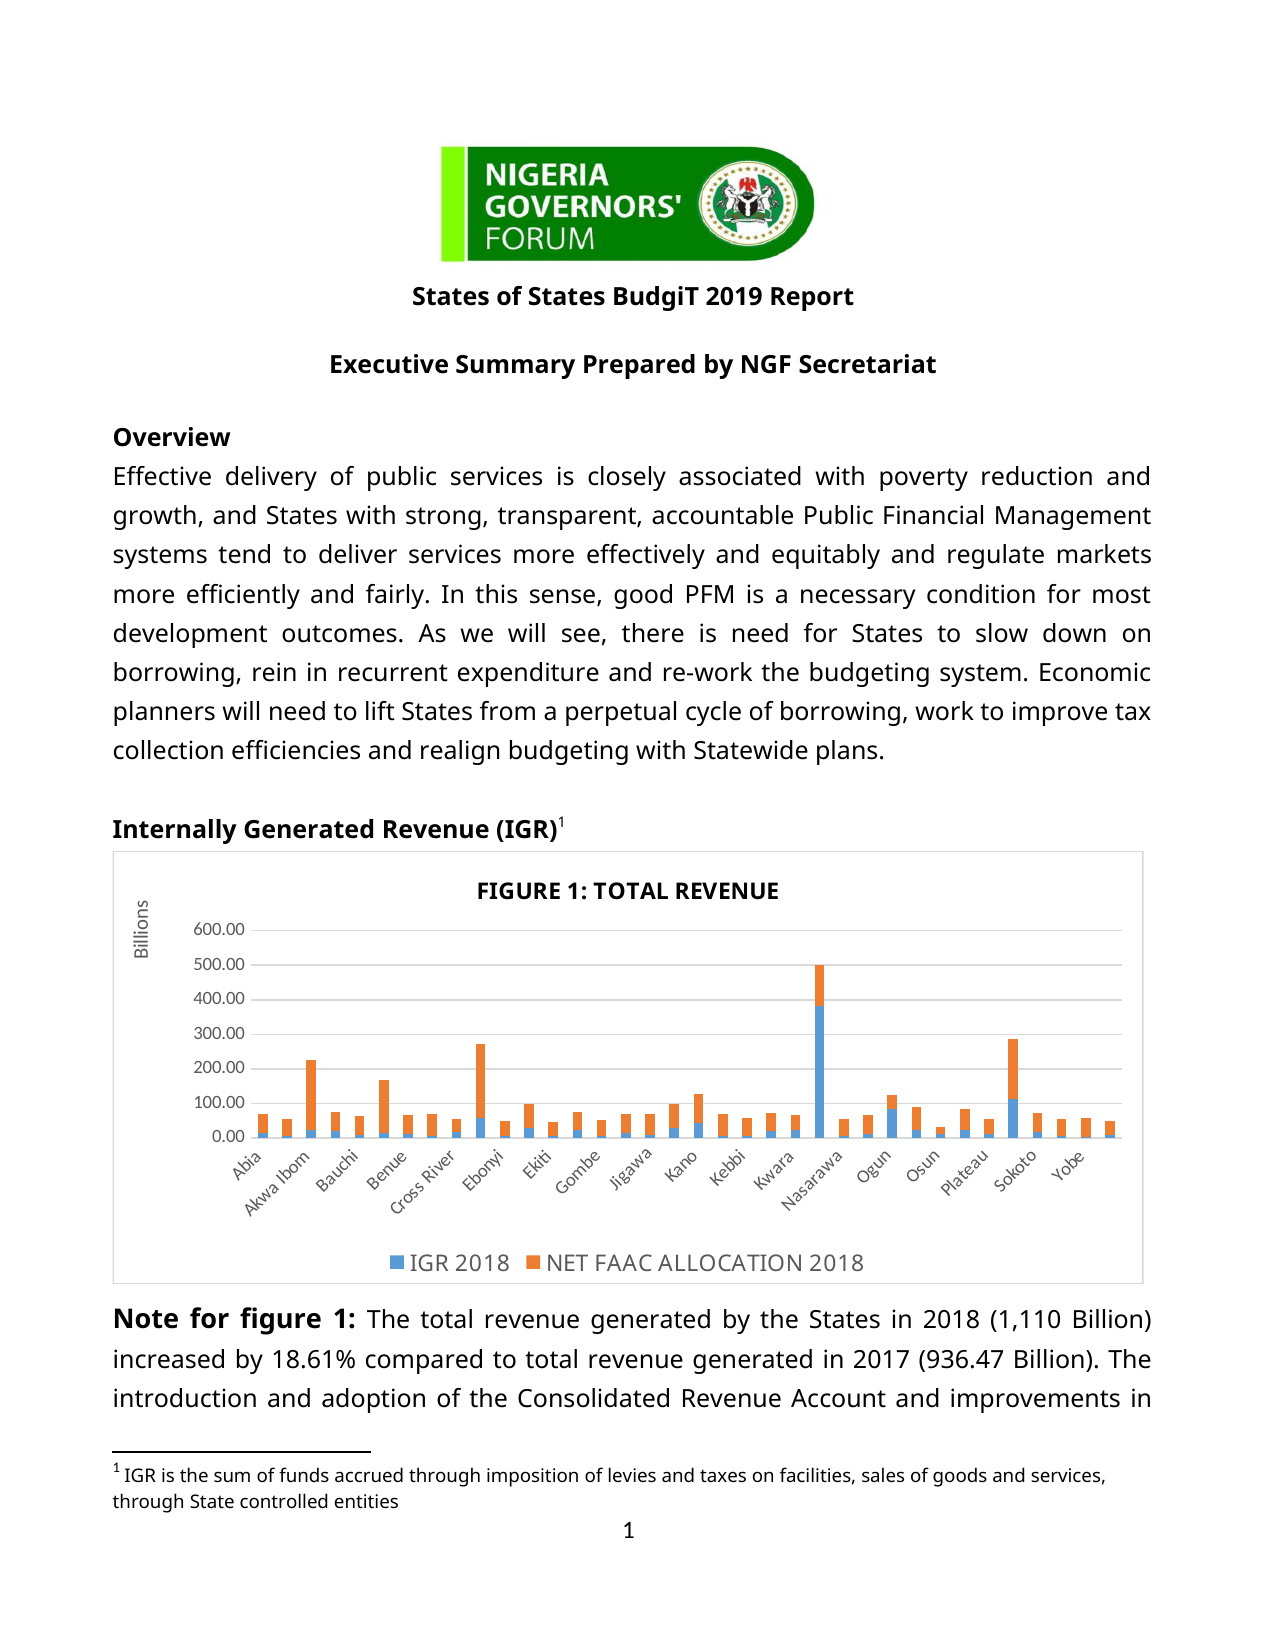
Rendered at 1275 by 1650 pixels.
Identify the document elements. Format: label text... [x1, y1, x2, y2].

text Effective delivery of public services is closely associated with poverty reduction and growth, and States with strong, transparent, accountable Public Financial Management systems tend to deliver services more effectively and equitably and regulate markets more efficiently and fairly. In this sense, good PFM is a necessary condition for most development outcomes. As we will see, there is need for States to slow down on borrowing, rein in recurrent expenditure and re-work the budgeting system. Economic planners will need to lift States from a perpetual cycle of borrowing, work to improve tax collection efficiencies and realign budgeting with Statewide plans. [112, 459, 1153, 767]
text States of States BudgiT 2019 Report [112, 278, 1153, 312]
text Internally Generated Revenue (IGR) [112, 811, 1153, 845]
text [112, 1300, 1153, 1415]
text Executive Summary Prepared by NGF Secretariat [112, 346, 1153, 381]
text Overview [103, 420, 1153, 454]
